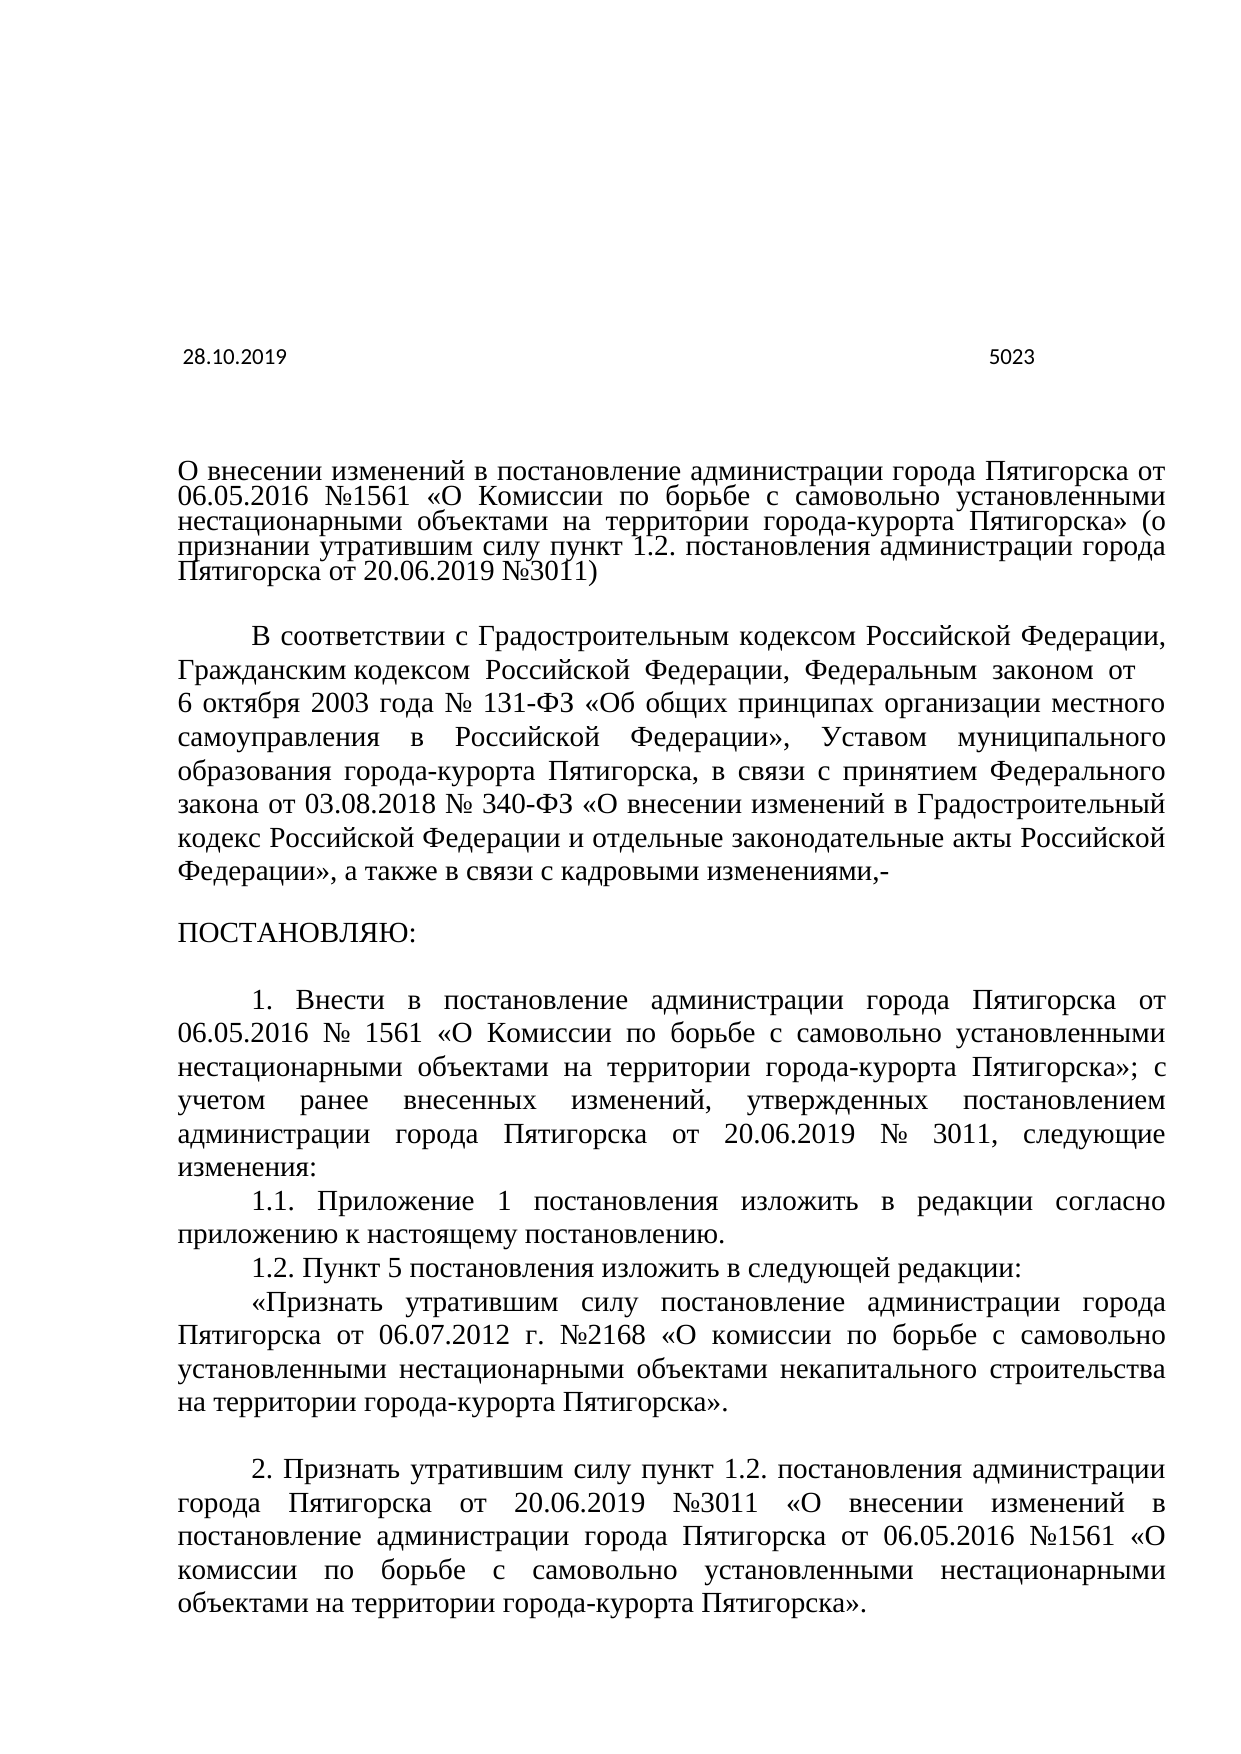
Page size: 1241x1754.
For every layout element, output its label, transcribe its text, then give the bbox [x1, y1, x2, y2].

text 1.1. Приложение 1 постановления изложить в редакции согласно приложению к настоящему постановлению. [177, 1183, 1167, 1250]
text 6 октября 2003 года № 131-ФЗ «Об общих принципах организации местного самоуправления в Российской Федерации», Уставом муниципального образования города-курорта Пятигорска, в связи с принятием Федерального закона от 03.08.2018 № 340-ФЗ «О внесении изменений в Градостроительный кодекс Российской Федерации и отдельные законодательные акты Российской Федерации», а также в связи с кадровыми изменениями,- [177, 686, 1167, 887]
text ПОСТАНОВЛЯЮ: [177, 915, 1167, 948]
text В соответствии с Градостроительным кодексом Российской Федерации, Гражданским кодексом Российской Федерации, Федеральным законом от [177, 618, 1167, 686]
text «Признать утратившим силу постановление администрации города Пятигорска от 06.07.2012 г. №2168 «О комиссии по борьбе с самовольно установленными нестационарными объектами некапитального строительства на территории города-курорта Пятигорска». [177, 1284, 1167, 1418]
text 28.10.2019 5023 [177, 342, 1167, 370]
text О внесении изменений в постановление администрации города Пятигорска от 06.05.2016 №1561 «О Комиссии по борьбе с самовольно установленными нестационарными объектами на территории города-курорта Пятигорска» (о признании утратившим силу пункт 1.2. постановления администрации города Пятигорска от 20.06.2019 №3011) [177, 460, 1167, 585]
text 1.2. Пункт 5 постановления изложить в следующей редакции: [177, 1250, 1167, 1284]
text 2. Признать утратившим силу пункт 1.2. постановления администрации города Пятигорска от 20.06.2019 №3011 «О внесении изменений в постановление администрации города Пятигорска от 06.05.2016 №1561 «О комиссии по борьбе с самовольно установленными нестационарными объектами на территории города-курорта Пятигорска». [177, 1451, 1167, 1619]
text 1. Внести в постановление администрации города Пятигорска от 06.05.2016 № 1561 «О Комиссии по борьбе с самовольно установленными нестационарными объектами на территории города-курорта Пятигорска»; с учетом ранее внесенных изменений, утвержденных постановлением администрации города Пятигорска от 20.06.2019 № 3011, следующие изменения: [177, 982, 1167, 1183]
